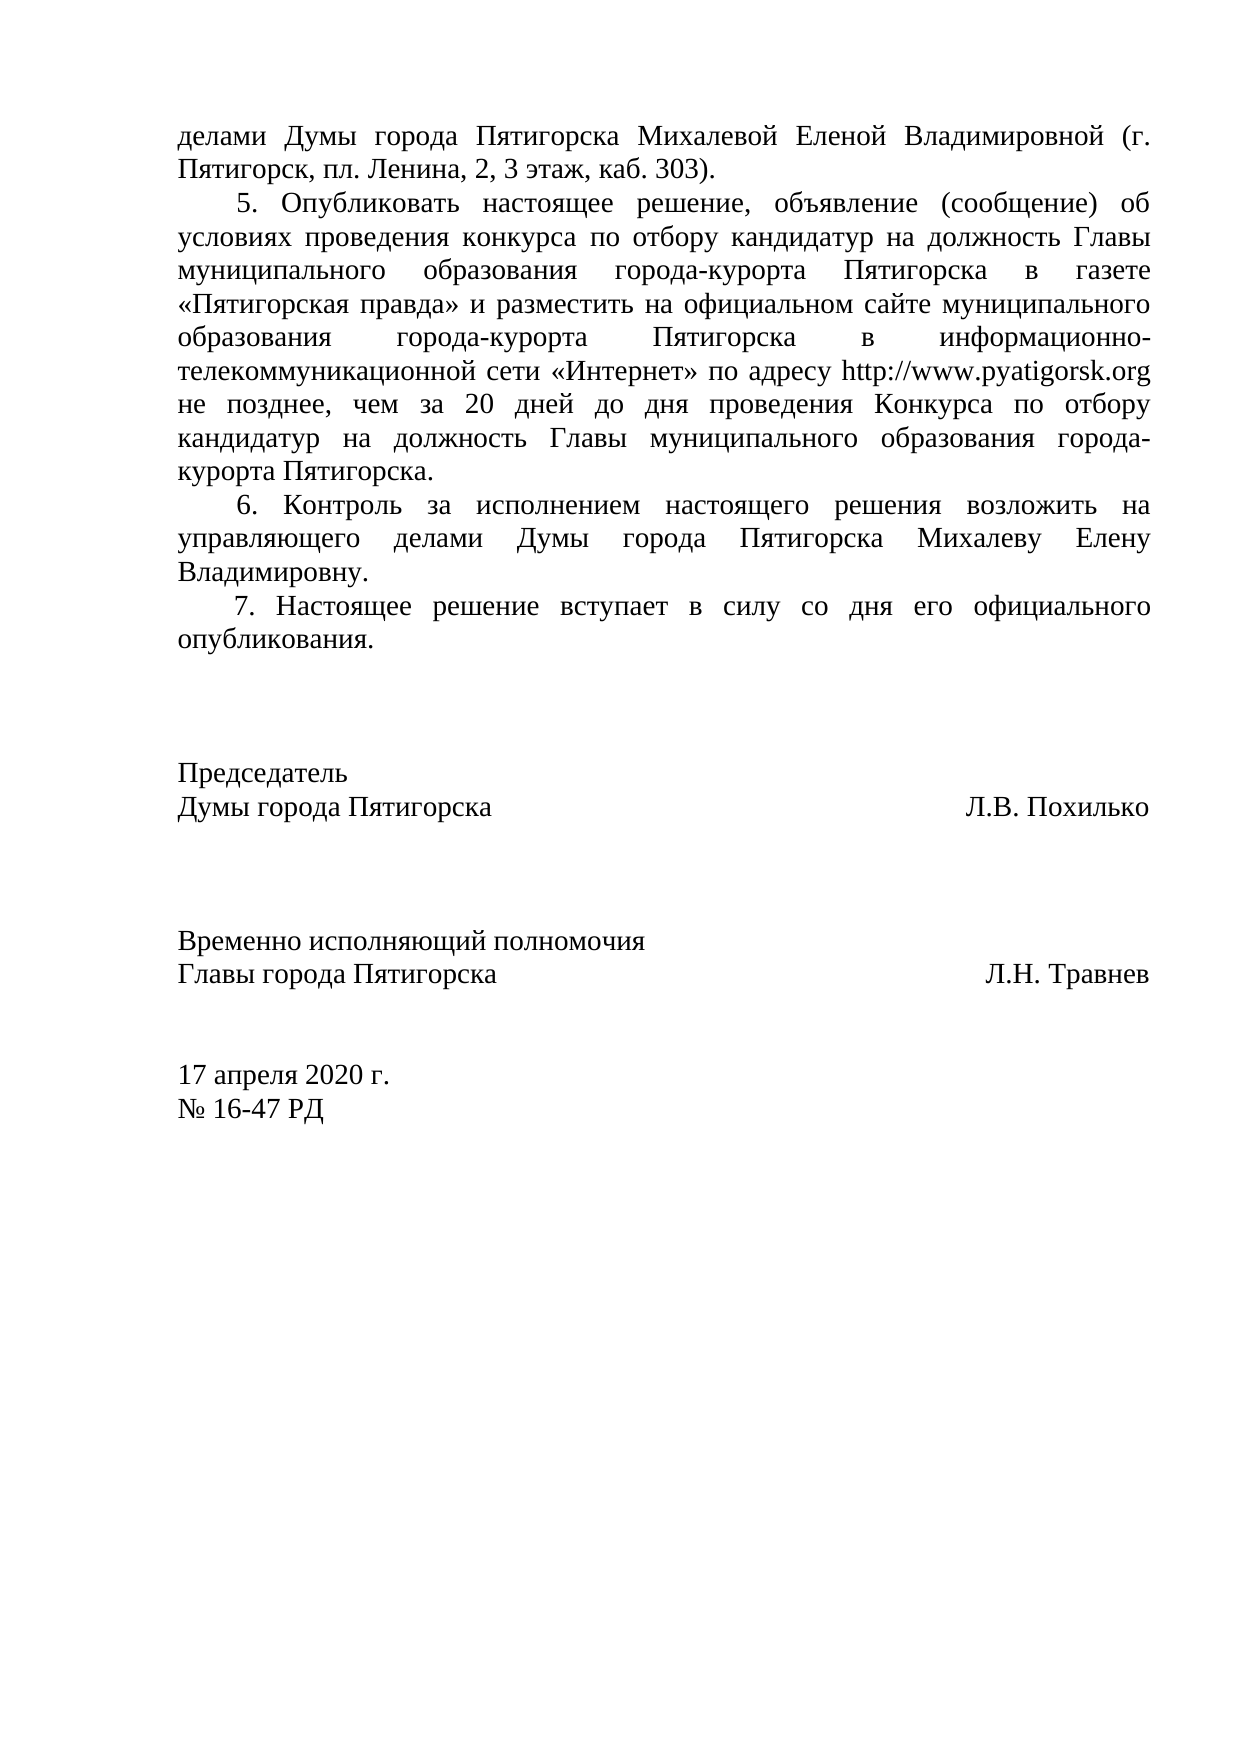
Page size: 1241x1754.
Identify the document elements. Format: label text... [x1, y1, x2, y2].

text Думы города Пятигорска Л.В. Похилько [177, 789, 1152, 822]
text № 16-47 РД [177, 1091, 1152, 1124]
text 6. Контроль за исполнением настоящего решения возложить на управляющего делами Думы города Пятигорска Михалеву Елену Владимировну. [177, 487, 1152, 588]
text 17 апреля 2020 г. [177, 1057, 1152, 1091]
text 5. Опубликовать настоящее решение, объявление (сообщение) об условиях проведения конкурса по отбору кандидатур на должность Главы муниципального образования города-курорта Пятигорска в газете «Пятигорская правда» и разместить на официальном сайте муниципального образования города-курорта Пятигорска в информационно-телекоммуникационной сети «Интернет» по адресу http://www.pyatigorsk.org не позднее, чем за 20 дней до дня проведения Конкурса по отбору кандидатур на должность Главы муниципального образования города-курорта Пятигорска. [177, 185, 1152, 487]
text Главы города Пятигорска Л.Н. Травнев [177, 957, 1152, 990]
text Временно исполняющий полномочия [177, 923, 1194, 957]
text Председатель [177, 755, 1152, 789]
text 7. Настоящее решение вступает в силу со дня его официального опубликования. [177, 588, 1152, 655]
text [177, 118, 1152, 185]
